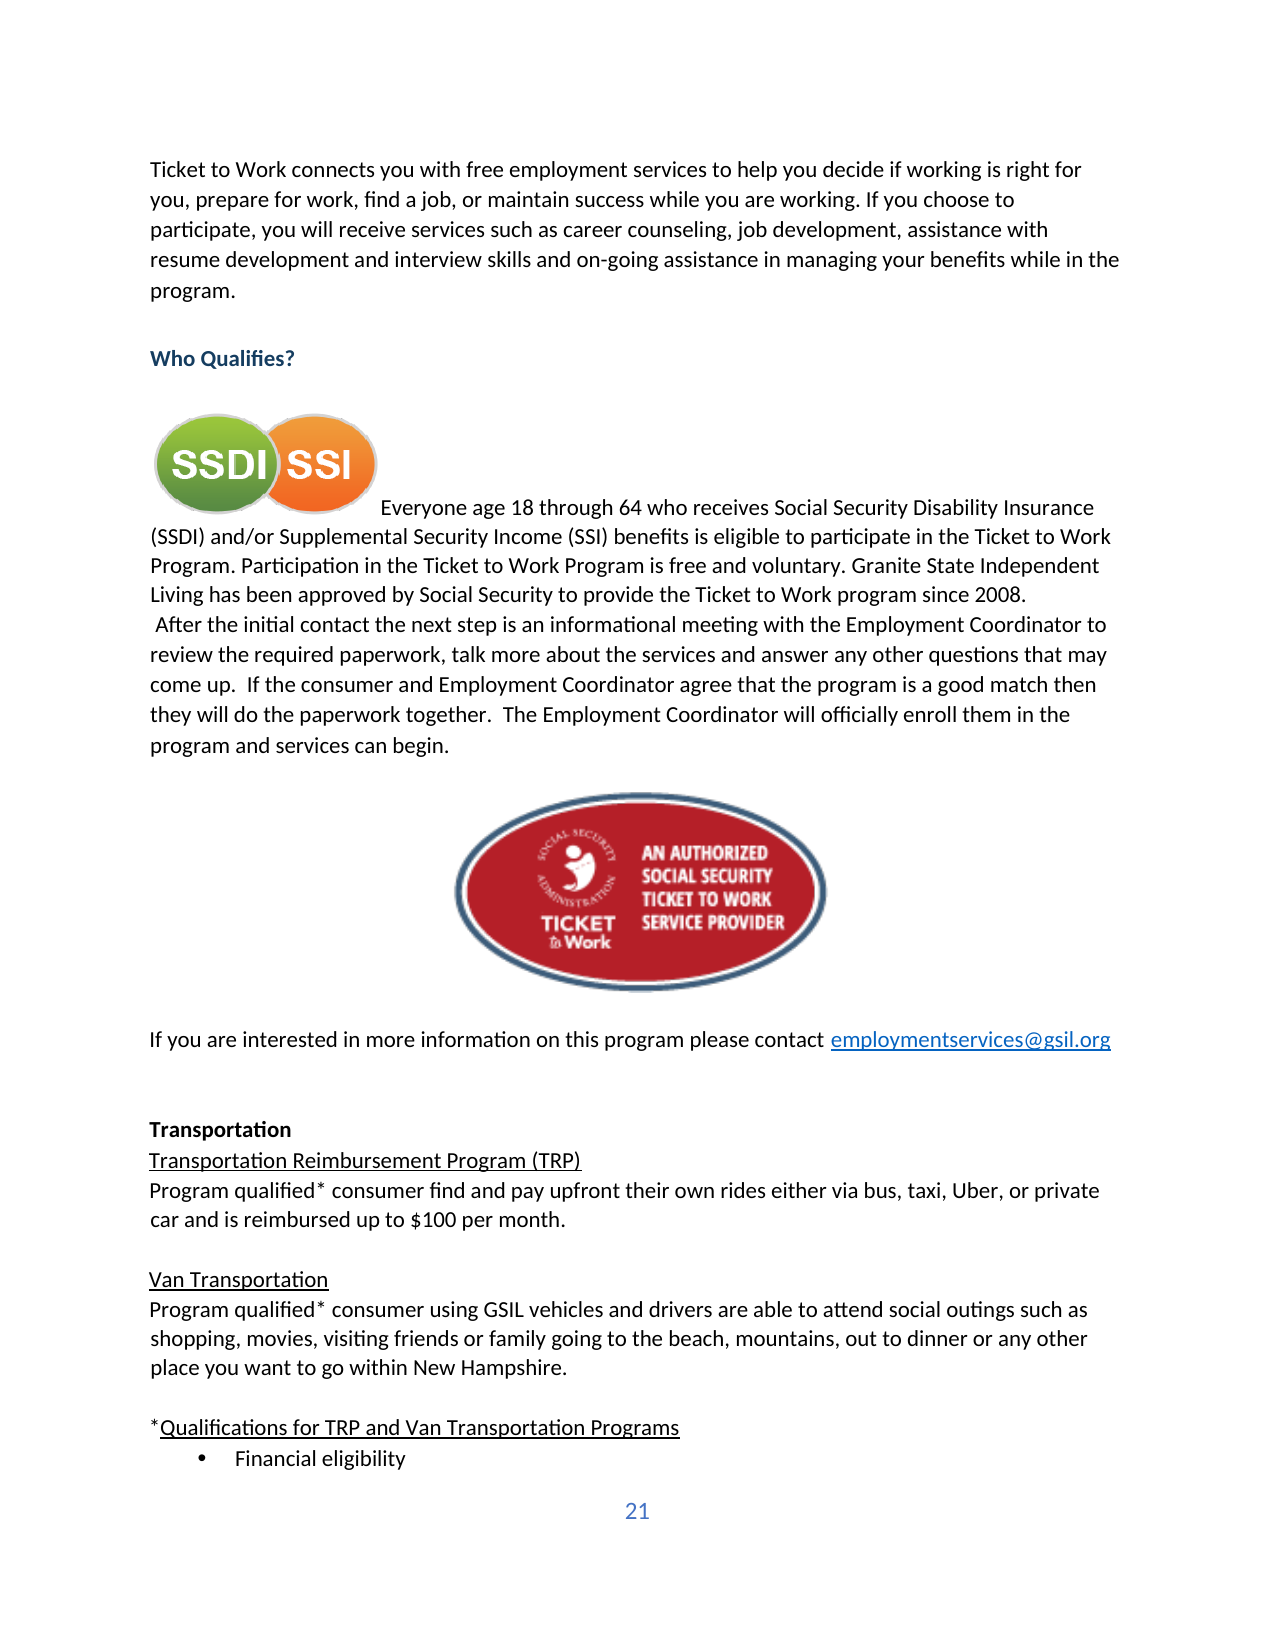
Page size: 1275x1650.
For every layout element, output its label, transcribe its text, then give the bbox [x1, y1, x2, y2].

text Program qualified* consumer using GSIL vehicles and drivers are able to attend social outings such as shopping, movies, visiting friends or family going to the beach, mountains, out to dinner or any other place you want to go within New Hampshire. [149, 1295, 1124, 1381]
text After the initial contact the next step is an informational meeting with the Employment Coordinator to review the required paperwork, talk more about the services and answer any other questions that may come up. If the consumer and Employment Coordinator agree that the program is a good match then they will do the paperwork together. The Employment Coordinator will officially enroll them in the program and services can begin. [150, 610, 1124, 759]
list Financial eligibility [197, 1443, 1124, 1473]
text Who Qualifies? [150, 344, 1124, 372]
picture [451, 791, 830, 993]
text Transportation Reimbursement Program (TRP) [148, 1146, 1124, 1174]
text If you are interested in more information on this program please contact employmentservices@gsil.org [149, 1025, 1124, 1053]
text Everyone age 18 through 64 who receives Social Security Disability Insurance (SSDI) and/or Supplemental Security Income (SSI) benefits is eligible to participate in the Ticket to Work Program. Participation in the Ticket to Work Program is free and voluntary. Granite State Independent Living has been approved by Social Security to provide the Ticket to Work program since 2008. [149, 414, 1124, 608]
subtitle *Qualifications for TRP and Van Transportation Programs [148, 1413, 1124, 1441]
text Van Transportation [148, 1265, 1124, 1293]
picture [149, 413, 381, 516]
subtitle Transportation [149, 1116, 1124, 1143]
text Program qualified* consumer find and pay upfront their own rides either via bus, taxi, Uber, or private car and is reimbursed up to $100 per month. [149, 1176, 1124, 1233]
text Ticket to Work connects you with free employment services to help you decide if working is right for you, prepare for work, find a job, or maintain success while you are working. If you choose to participate, you will receive services such as career counseling, job development, assistance with resume development and interview skills and on-going assistance in managing your benefits while in the program. [150, 155, 1124, 304]
